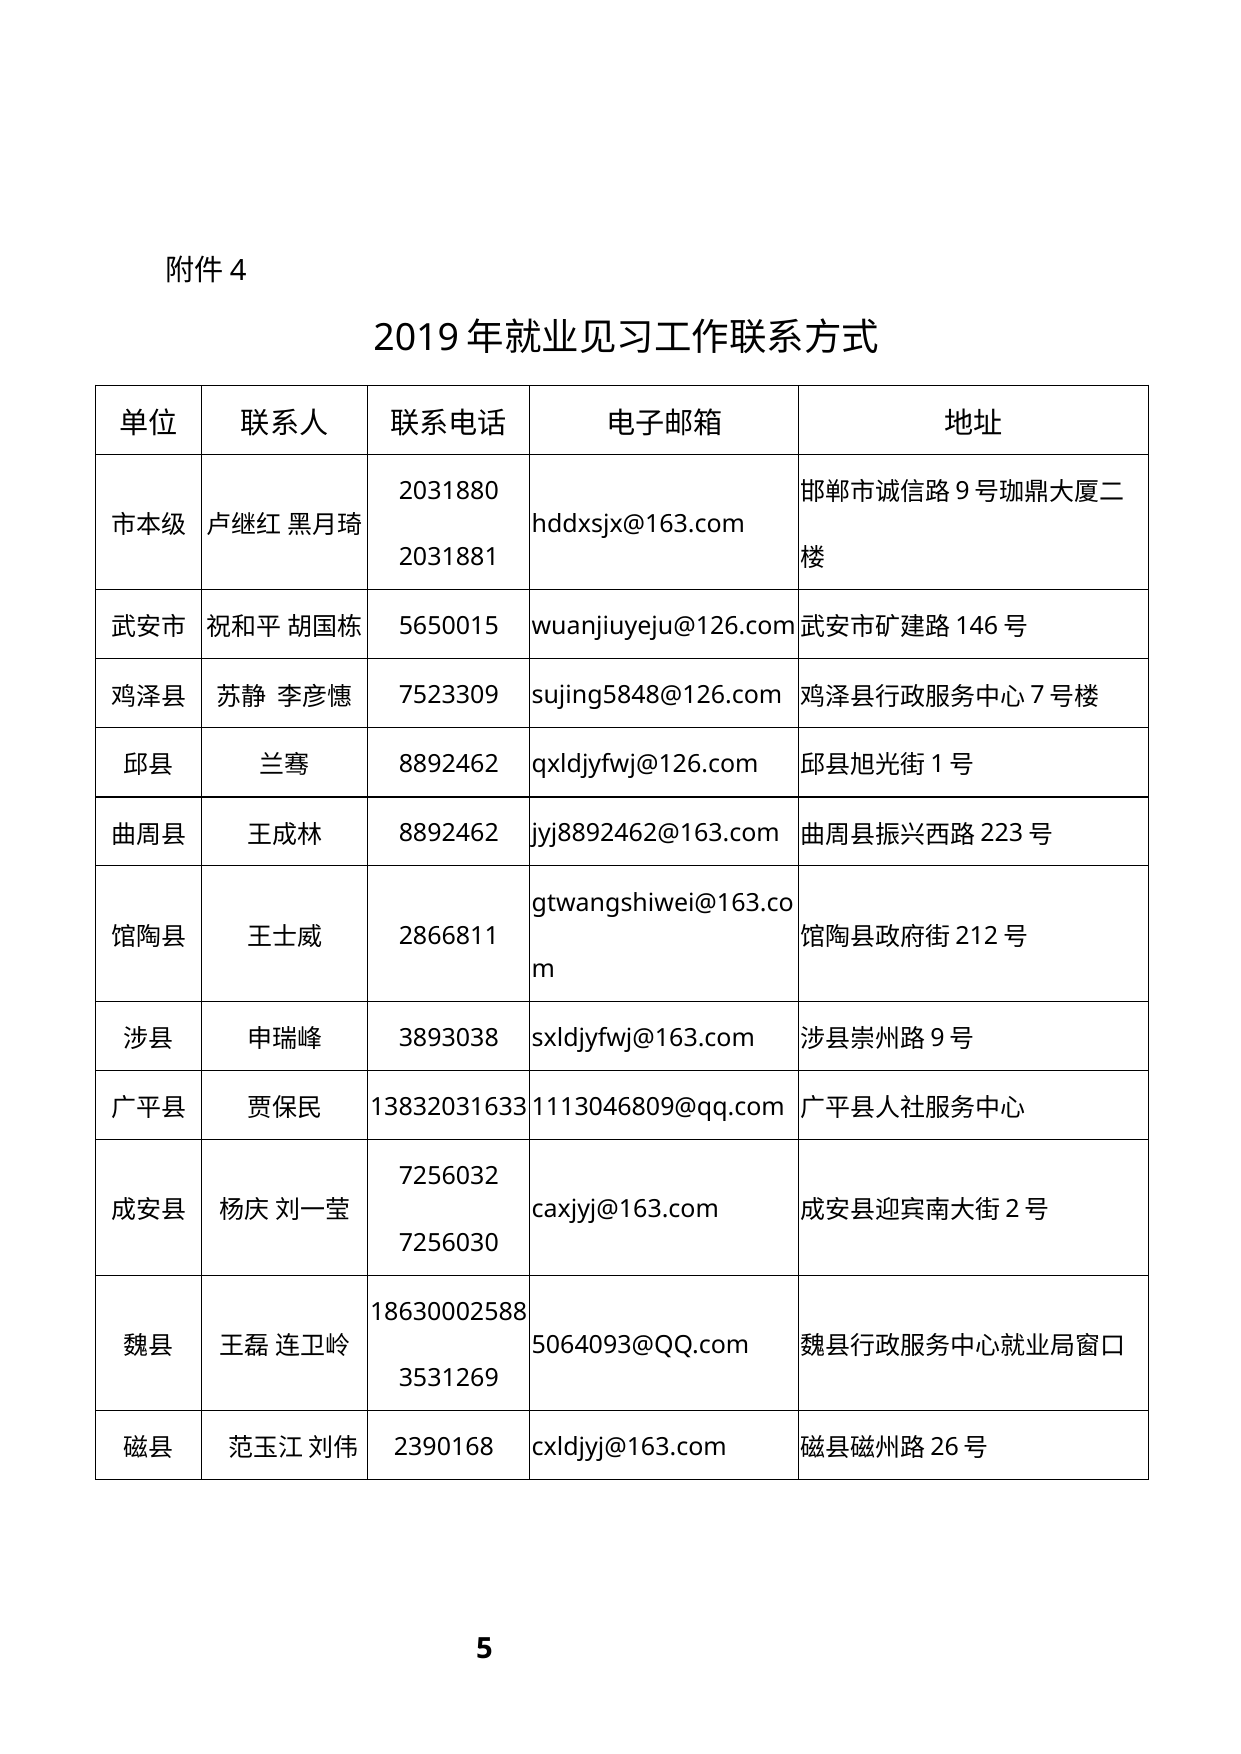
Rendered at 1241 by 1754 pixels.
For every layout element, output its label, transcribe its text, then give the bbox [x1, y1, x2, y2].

table_cell 2031880 2031881 [368, 455, 529, 589]
table_cell sujing5848@126.com [530, 659, 798, 727]
table_cell 范玉江 刘伟 [202, 1411, 367, 1479]
table_cell cxldjyj@163.com [530, 1411, 798, 1479]
table_cell 磁县磁州路26号 [799, 1411, 1148, 1479]
table_cell 邯郸市诚信路9号珈鼎大厦二楼 [799, 455, 1148, 589]
table_cell sxldjyfwj@163.com [530, 1002, 798, 1070]
table_cell 邱县旭光街1号 [799, 728, 1148, 796]
table_cell 成安县迎宾南大街2号 [799, 1140, 1148, 1274]
table_cell 苏静 李彦憓 [202, 659, 367, 727]
table_cell 1113046809@qq.com [530, 1071, 798, 1139]
table_cell caxjyj@163.com [530, 1140, 798, 1274]
table_cell qxldjyfwj@126.com [530, 728, 798, 796]
table_cell 5650015 [368, 590, 529, 658]
table_header 地址 [799, 386, 1148, 454]
table_cell 杨庆 刘一莹 [202, 1140, 367, 1274]
table_cell 兰骞 [202, 728, 367, 796]
table_cell 7256032 7256030 [368, 1140, 529, 1274]
table_cell 王士威 [202, 866, 367, 1001]
table_cell 武安市矿建路146号 [799, 590, 1148, 658]
table_cell 卢继红 黑月琦 [202, 455, 367, 589]
table_cell gtwangshiwei@163.com [530, 866, 798, 1001]
table_cell jyj8892462@163.com [530, 798, 798, 865]
table_cell 7523309 [368, 659, 529, 727]
table_cell 祝和平 胡国栋 [202, 590, 367, 658]
table_cell 涉县 [96, 1002, 201, 1070]
table_cell 磁县 [96, 1411, 201, 1479]
table_cell 2390168 13903307575 [368, 1411, 529, 1479]
table_cell 鸡泽县 [96, 659, 201, 727]
text 2019年就业见习工作联系方式 [165, 301, 1087, 368]
table_cell 魏县 [96, 1276, 201, 1410]
table_cell 8892462 [368, 798, 529, 865]
table_cell 广平县人社服务中心 [799, 1071, 1148, 1139]
table_header 联系电话 [368, 386, 529, 454]
table_cell 申瑞峰 [202, 1002, 367, 1070]
table_cell 5064093@QQ.com [530, 1276, 798, 1410]
table_cell 3893038 [368, 1002, 529, 1070]
table_cell 馆陶县政府街212号 [799, 866, 1148, 1001]
table_cell 市本级 [96, 455, 201, 589]
table_header 单位 [96, 386, 201, 454]
table_cell 8892462 [368, 728, 529, 796]
table_cell 18630002588 3531269 [368, 1276, 529, 1410]
table_cell 王成林 [202, 798, 367, 865]
table_cell 成安县 [96, 1140, 201, 1274]
text 附件4 [165, 235, 1087, 301]
table_cell hddxsjx@163.com [530, 455, 798, 589]
table_cell 广平县 [96, 1071, 201, 1139]
table_cell 贾保民 [202, 1071, 367, 1139]
table_cell 2866811 [368, 866, 529, 1001]
table_header 联系人 [202, 386, 367, 454]
table_cell 13832031633 [368, 1071, 529, 1139]
table_cell 邱县 [96, 728, 201, 796]
table_cell 曲周县 [96, 798, 201, 865]
table_cell 馆陶县 [96, 866, 201, 1001]
table_cell 武安市 [96, 590, 201, 658]
table_cell wuanjiuyeju@126.com [530, 590, 798, 658]
table_cell 鸡泽县行政服务中心7号楼 [799, 659, 1148, 727]
table_header 电子邮箱 [530, 386, 798, 454]
table_cell 魏县行政服务中心就业局窗口 [799, 1276, 1148, 1410]
table_cell 涉县崇州路9号 [799, 1002, 1148, 1070]
table_cell 王磊 连卫岭 [202, 1276, 367, 1410]
table_cell 曲周县振兴西路223号 [799, 798, 1148, 865]
